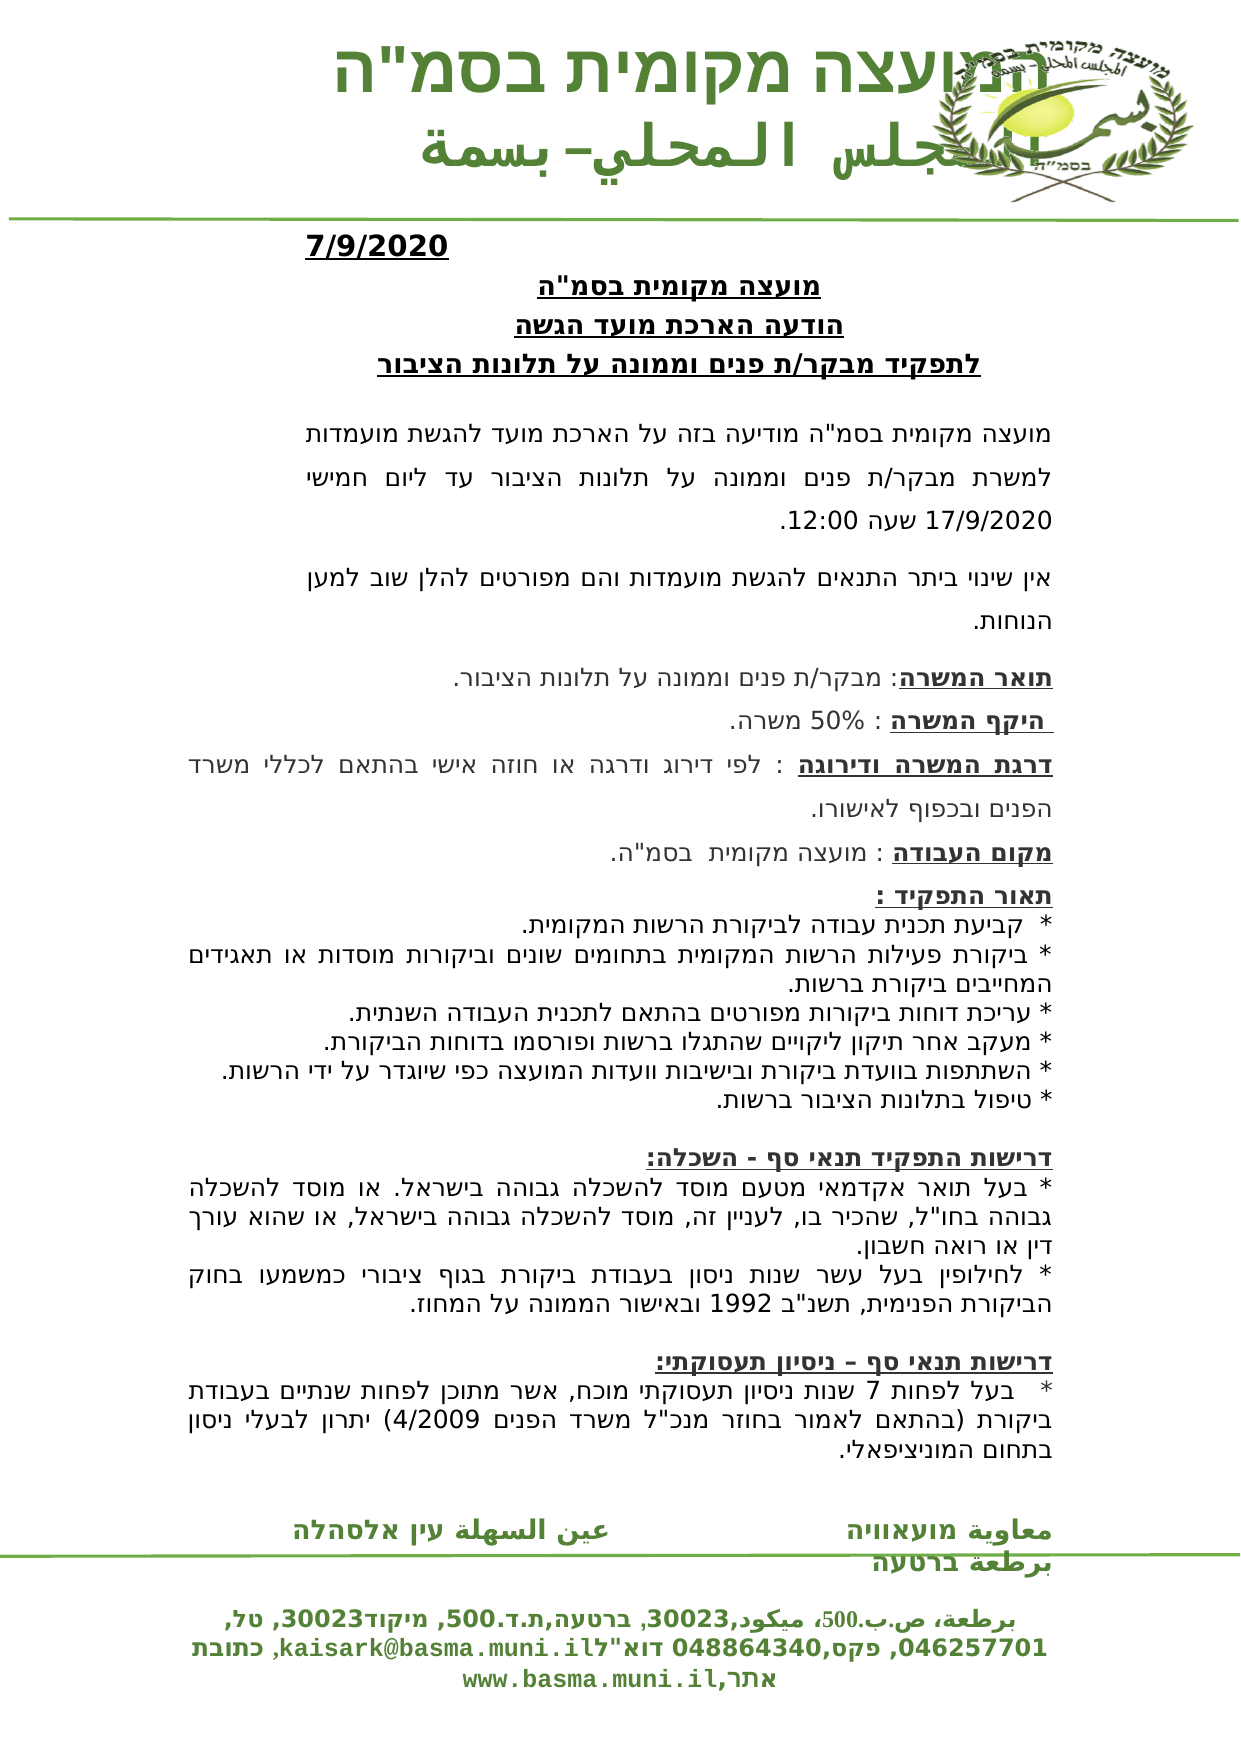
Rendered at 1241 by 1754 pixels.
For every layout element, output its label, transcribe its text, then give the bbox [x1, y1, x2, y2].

text * בעל לפחות 7 שנות ניסיון תעסוקתי מוכח, אשר מתוכן לפחות שנתיים בעבודת ביקורת (בהתאם לאמור בחוזר מנכ"ל משרד הפנים 4/2009) יתרון לבעלי ניסון בתחום המוניציפאלי. [187, 1376, 1053, 1464]
text * מעקב אחר תיקון ליקויים שהתגלו ברשות ופורסמו בדוחות הביקורת. [187, 1027, 1053, 1056]
text דרישות התפקיד תנאי סף - השכלה: [187, 1143, 1053, 1173]
text * בעל תואר אקדמאי מטעם מוסד להשכלה גבוהה בישראל. או מוסד להשכלה גבוהה בחו"ל, שהכיר בו, לעניין זה, מוסד להשכלה גבוהה בישראל, או שהוא עורך דין או רואה חשבון. [187, 1173, 1053, 1260]
text מקום העבודה : מועצה מקומית בסמ"ה. [187, 838, 1053, 867]
text תואר המשרה: מבקר/ת פנים וממונה על תלונות הציבור. [187, 663, 1053, 692]
text דרישות תנאי סף – ניסיון תעסוקתי: [187, 1347, 1053, 1376]
text הודעה הארכת מועד הגשה [306, 309, 1053, 341]
text 7/9/2020 [306, 229, 1053, 263]
text לתפקיד מבקר/ת פנים וממונה על תלונות הציבור [306, 349, 1053, 380]
picture [927, 31, 1196, 209]
text * טיפול בתלונות הציבור ברשות. [187, 1086, 1053, 1115]
text היקף המשרה : 50% משרה. [187, 706, 1053, 736]
text * ביקורת פעילות הרשות המקומית בתחומים שונים וביקורות מוסדות או תאגידים המחייבים ביקורת ברשות. [187, 940, 1053, 998]
text * השתתפות בוועדת ביקורת ובישיבות וועדות המועצה כפי שיוגדר על ידי הרשות. [187, 1056, 1053, 1086]
text מועצה מקומית בסמ"ה מודיעה בזה על הארכת מועד להגשת מועמדות למשרת מבקר/ת פנים וממונה על תלונות הציבור עד ליום חמישי 17/9/2020 שעה 12:00. [306, 419, 1053, 536]
text אין שינוי ביתר התנאים להגשת מועמדות והם מפורטים להלן שוב למען הנוחות. [306, 563, 1053, 636]
text * עריכת דוחות ביקורות מפורטים בהתאם לתכנית העבודה השנתית. [187, 998, 1053, 1027]
text * קביעת תכנית עבודה לביקורת הרשות המקומית. [187, 911, 1053, 940]
text מועצה מקומית בסמ"ה [306, 271, 1053, 302]
text תאור התפקיד : [187, 881, 1053, 911]
text * לחילופין בעל עשר שנות ניסון בעבודת ביקורת בגוף ציבורי כמשמעו בחוק הביקורת הפנימית, תשנ"ב 1992 ובאישור הממונה על המחוז. [187, 1260, 1053, 1318]
text דרגת המשרה ודירוגה : לפי דירוג ודרגה או חוזה אישי בהתאם לכללי משרד הפנים ובכפוף לאישורו. [187, 750, 1053, 823]
